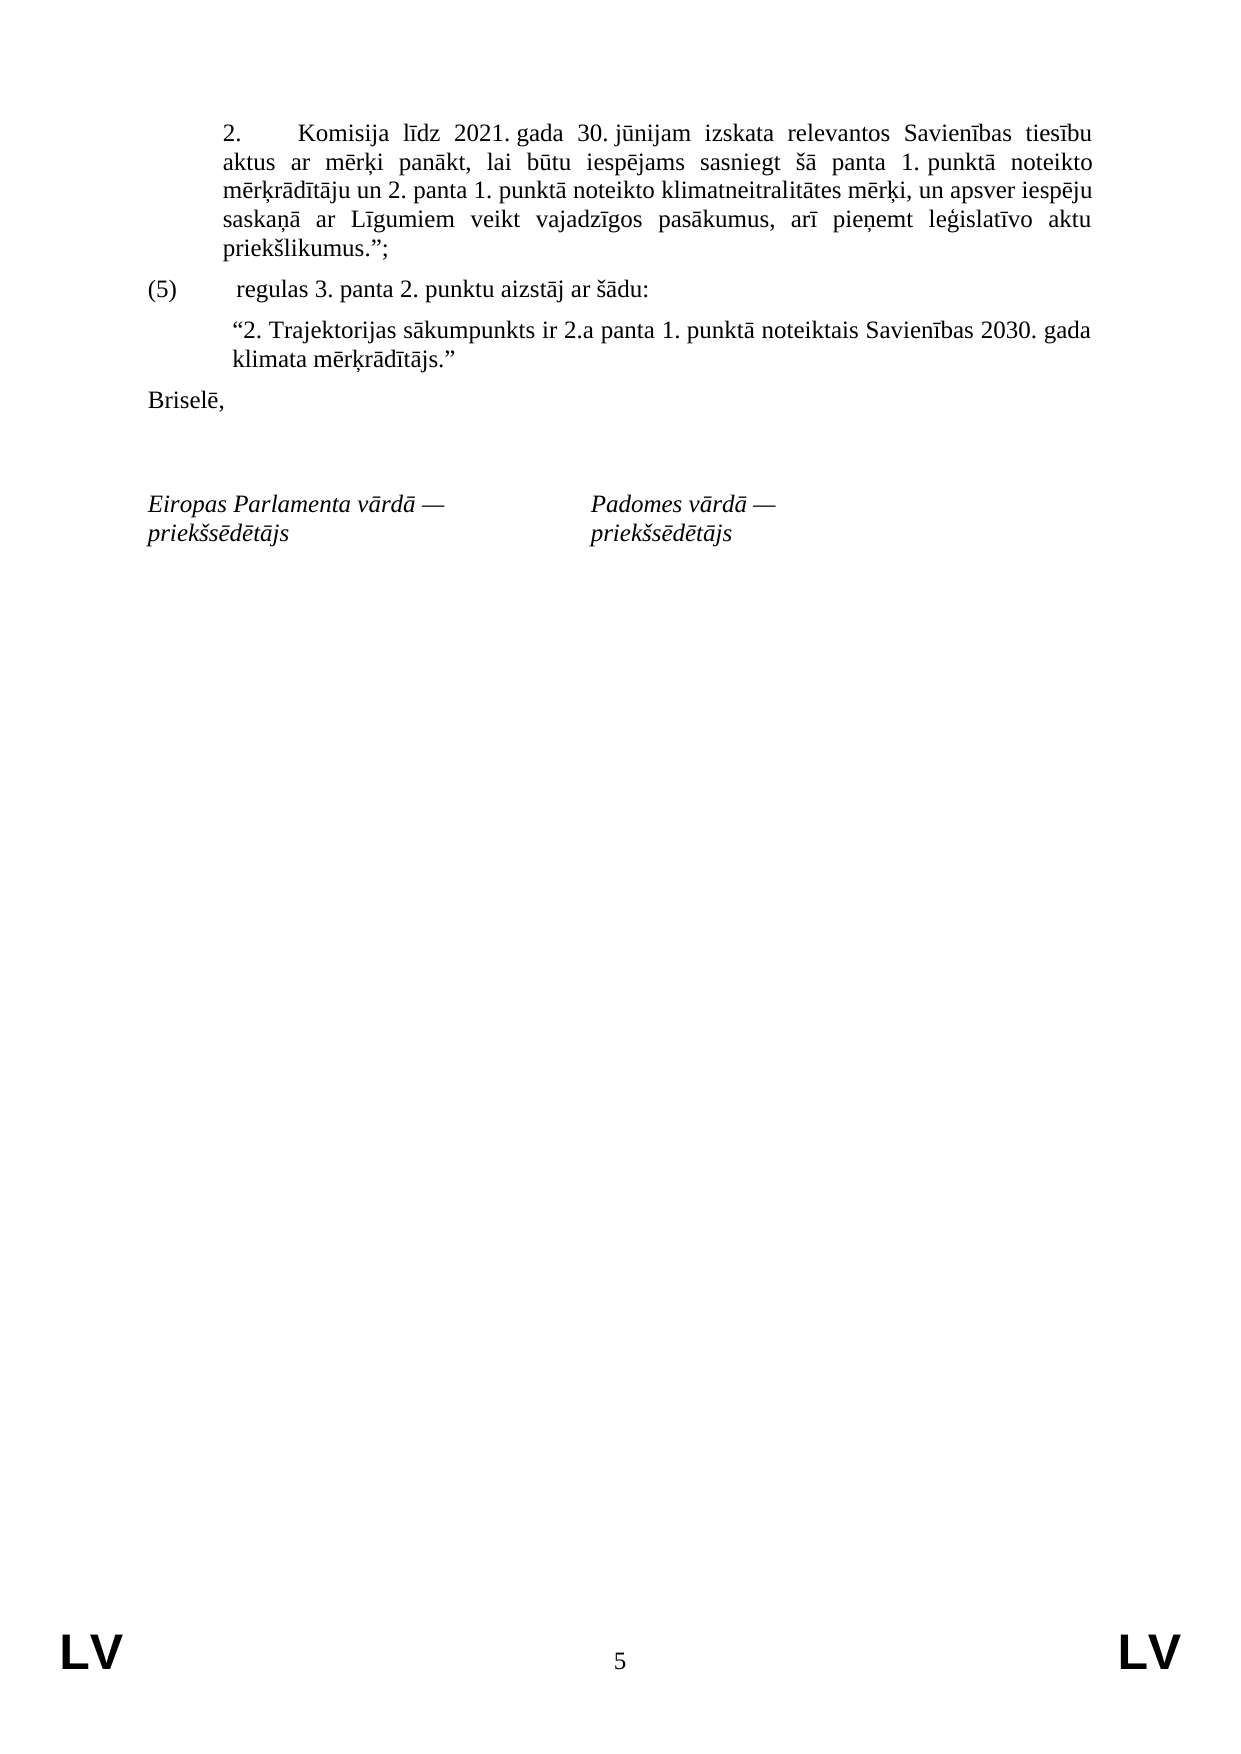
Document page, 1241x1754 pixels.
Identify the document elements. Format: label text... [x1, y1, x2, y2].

text Eiropas Parlamenta vārdā — Padomes vārdā — [148, 489, 1093, 518]
text Briselē, [148, 386, 1093, 414]
text “2. Trajektorijas sākumpunkts ir 2.a panta 1. punktā noteiktais Savienības 2030. gada klimata mērķrādītājs.” [232, 316, 1091, 373]
text (5) regulas 3. panta 2. punktu aizstāj ar šādu: [148, 274, 1093, 303]
text 2. Komisija līdz 2021. gada 30. jūnijam izskata relevantos Savienības tiesību aktus ar mērķi panākt, lai būtu iespējams sasniegt šā panta 1. punktā noteikto mērķrādītāju un 2. panta 1. punktā noteikto klimatneitralitātes mērķi, un apsver iespēju saskaņā ar Līgumiem veikt vajadzīgos pasākumus, arī pieņemt leģislatīvo aktu priekšlikumus.”; [223, 118, 1093, 262]
text priekšsēdētājs priekšsēdētājs [148, 518, 1093, 547]
